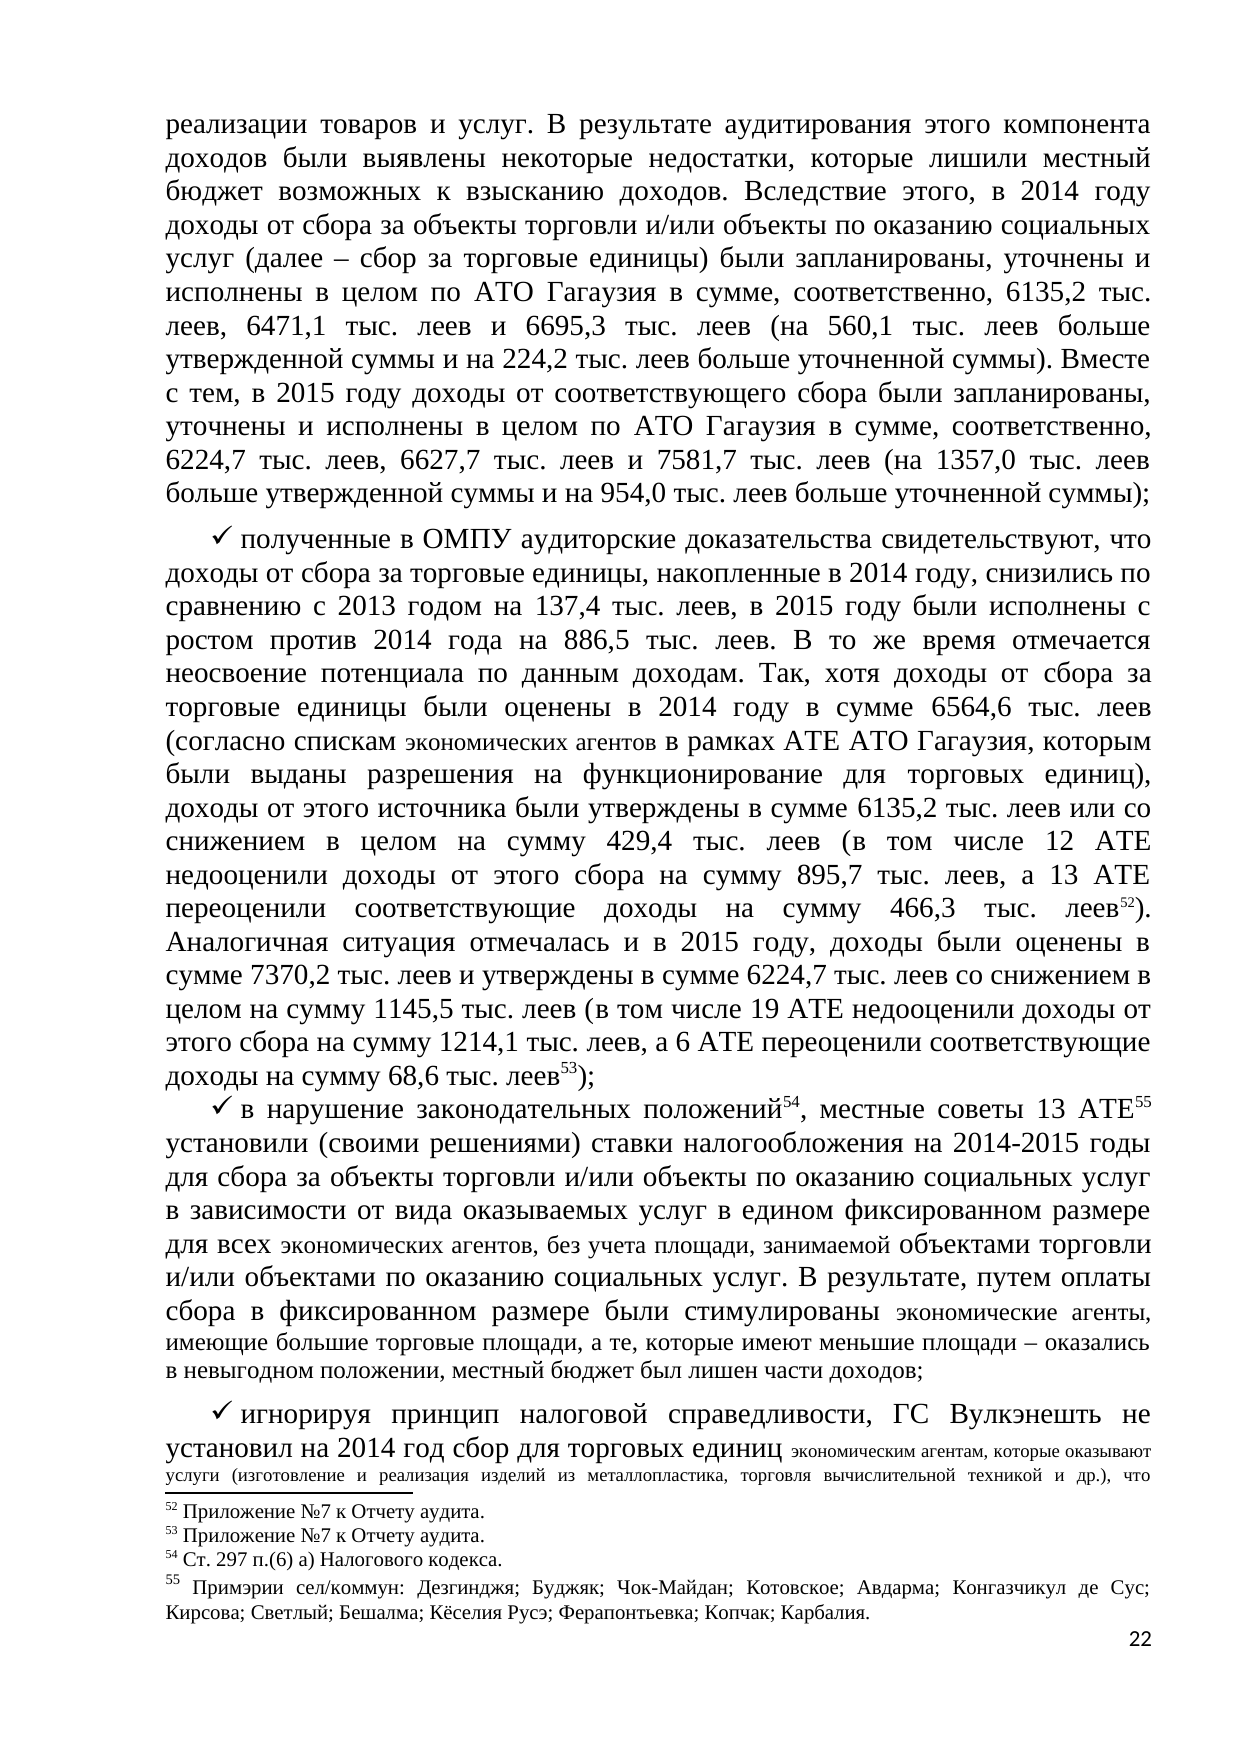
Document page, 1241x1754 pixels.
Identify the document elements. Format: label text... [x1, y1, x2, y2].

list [165, 106, 1152, 509]
list полученные в ОМПУ аудиторские доказательства свидетельствуют, что доходы от сбора за торговые единицы, накопленные в 2014 году, снизились по сравнению с 2013 годом на 137,4 тыс. леев, в 2015 году были исполнены с ростом против 2014 года на 886,5 тыс. леев. В то же время отмечается неосвоение потенциала по данным доходам. Так, хотя доходы от сбора за торговые единицы были оценены в 2014 году в сумме 6564,6 тыс. леев (согласно спискам экономических агентов в рамках АТЕ АТО Гагаузия, которым были выданы разрешения на функционирование для торговых единиц), доходы от этого источника были утверждены в сумме 6135,2 тыс. леев или со снижением в целом на сумму 429,4 тыс. леев (в том числе 12 АТЕ недооценили доходы от этого сбора на сумму 895,7 тыс. леев, а 13 АТЕ переоценили соответствующие доходы на сумму 466,3 тыс. леев). Аналогичная ситуация отмечалась и в 2015 году, доходы были оценены в сумме 7370,2 тыс. леев и утверждены в сумме 6224,7 тыс. леев со снижением в целом на сумму 1145,5 тыс. леев (в том числе 19 АТЕ недооценили доходы от этого сбора на сумму 1214,1 тыс. леев, а 6 АТЕ переоценили соответствующие доходы на сумму 68,6 тыс. леев); [165, 521, 1152, 1092]
list в нарушение законодательных положений, местные советы 13 АТЕ установили (своими решениями) ставки налогообложения на 2014-2015 годы для сбора за объекты торговли и/или объекты по оказанию социальных услуг в зависимости от вида оказываемых услуг в едином фиксированном размере для всех экономических агентов, без учета площади, занимаемой объектами торговли и/или объектами по оказанию социальных услуг. В результате, путем оплаты сбора в фиксированном размере были стимулированы экономические агенты, имеющие большие торговые площади, а те, которые имеют меньшие площади – оказались в невыгодном положении, местный бюджет был лишен части доходов; [165, 1092, 1152, 1384]
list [165, 1397, 1152, 1485]
